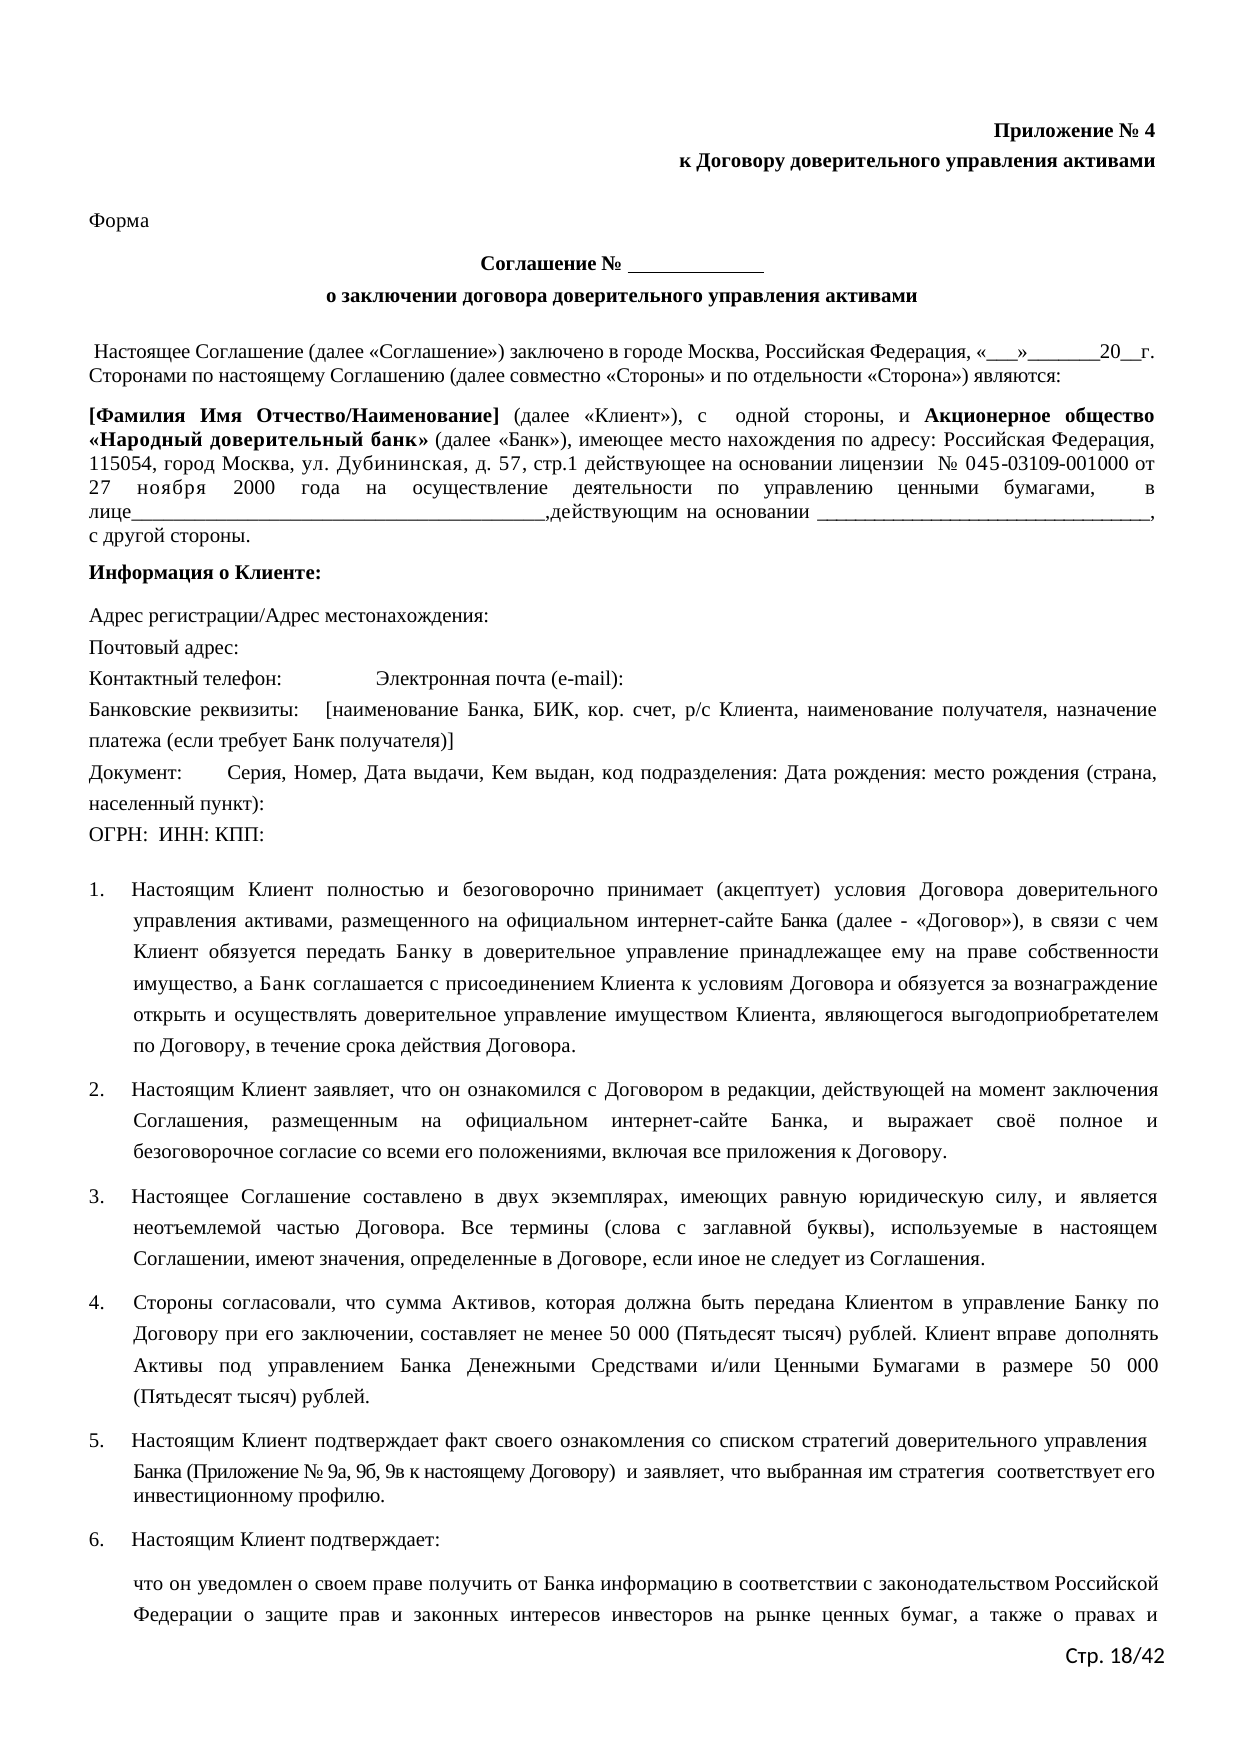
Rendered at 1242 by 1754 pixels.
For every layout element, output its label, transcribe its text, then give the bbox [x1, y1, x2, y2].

text Банковские реквизиты: [наименование Банка, БИК, кор. счет, р/с Клиента, наименование получателя, назначение платежа (если требует Банк получателя)] [89, 697, 1159, 752]
text ОГРН: ИНН: КПП: [89, 822, 1159, 846]
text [133, 1571, 1158, 1626]
text [Фамилия Имя Отчество/Наименование] (далее «Клиент»), с одной стороны, и Акционерное общество «Народный доверительный банк» (далее «Банк»), имеющее место нахождения по адресу: Российская Федерация, 115054, город Москва, ул. Дубининская, д. 57, стр.1 действующее на основании лицензии № 045-03109-001000 от 27 ноября 2000 года на осуществление деятельности по управлению ценными бумагами, в лице_______________________________________,действующим на основании ___________________________________, с другой стороны. [89, 403, 1155, 547]
text Документ: Серия, Номер, Дата выдачи, Кем выдан, код подразделения: Дата рождения: место рождения (страна, населенный пункт): [89, 759, 1159, 815]
text Настоящее Соглашение (далее «Соглашение») заключено в городе Москва, Российская Федерация, «___»_______20__г. Сторонами по настоящему Соглашению (далее совместно «Стороны» и по отдельности «Сторона») являются: [89, 339, 1155, 387]
text Информация о Клиенте: [89, 560, 327, 584]
text 6. Настоящим Клиент подтверждает: [89, 1527, 1167, 1551]
text 4. Стороны согласовали, что сумма Активов, которая должна быть передана Клиентом в управление Банку по Договору при его заключении, составляет не менее 50 000 (Пятьдесят тысяч) рублей. Клиент вправе дополнять Активы под управлением Банка Денежными Средствами и/или Ценными Бумагами в размере 50 000 (Пятьдесят тысяч) рублей. [89, 1290, 1159, 1408]
text Соглашение № [475, 251, 769, 275]
text Контактный телефон: Электронная почта (e-mail): [89, 666, 1159, 690]
text 1. Настоящим Клиент полностью и безоговорочно принимает (акцептует) условия Договора доверительного управления активами, размещенного на официальном интернет-сайте Банка (далее - «Договор»), в связи с чем Клиент обязуется передать Банку в доверительное управление принадлежащее ему на праве собственности имущество, а Банк соглашается с присоединением Клиента к условиям Договора и обязуется за вознаграждение открыть и осуществлять доверительное управление имуществом Клиента, являющегося выгодоприобретателем по Договору, в течение срока действия Договора. [89, 877, 1159, 1057]
text 3. Настоящее Соглашение составлено в двух экземплярах, имеющих равную юридическую силу, и является неотъемлемой частью Договора. Все термины (слова с заглавной буквы), используемые в настоящем Соглашении, имеют значения, определенные в Договоре, если иное не следует из Соглашения. [89, 1183, 1159, 1270]
text Адрес регистрации/Адрес местонахождения: [89, 603, 1159, 627]
text Банка (Приложение № 9а, 9б, 9в к настоящему Договору) и заявляет, что выбранная им стратегия соответствует его инвестиционному профилю. [133, 1459, 1155, 1507]
text Форма [89, 207, 1167, 231]
text к Договору доверительного управления активами [77, 147, 1155, 171]
text Почтовый адрес: [89, 634, 1159, 659]
text 5. Настоящим Клиент подтверждает факт своего ознакомления со списком стратегий доверительного управления [89, 1428, 1167, 1452]
text Приложение № 4 [77, 118, 1155, 142]
text 2. Настоящим Клиент заявляет, что он ознакомился с Договором в редакции, действующей на момент заключения Соглашения, размещенным на официальном интернет-сайте Банка, и выражает своё полное и безоговорочное согласие со всеми его положениями, включая все приложения к Договору. [89, 1077, 1158, 1163]
text о заключении договора доверительного управления активами [321, 283, 922, 307]
